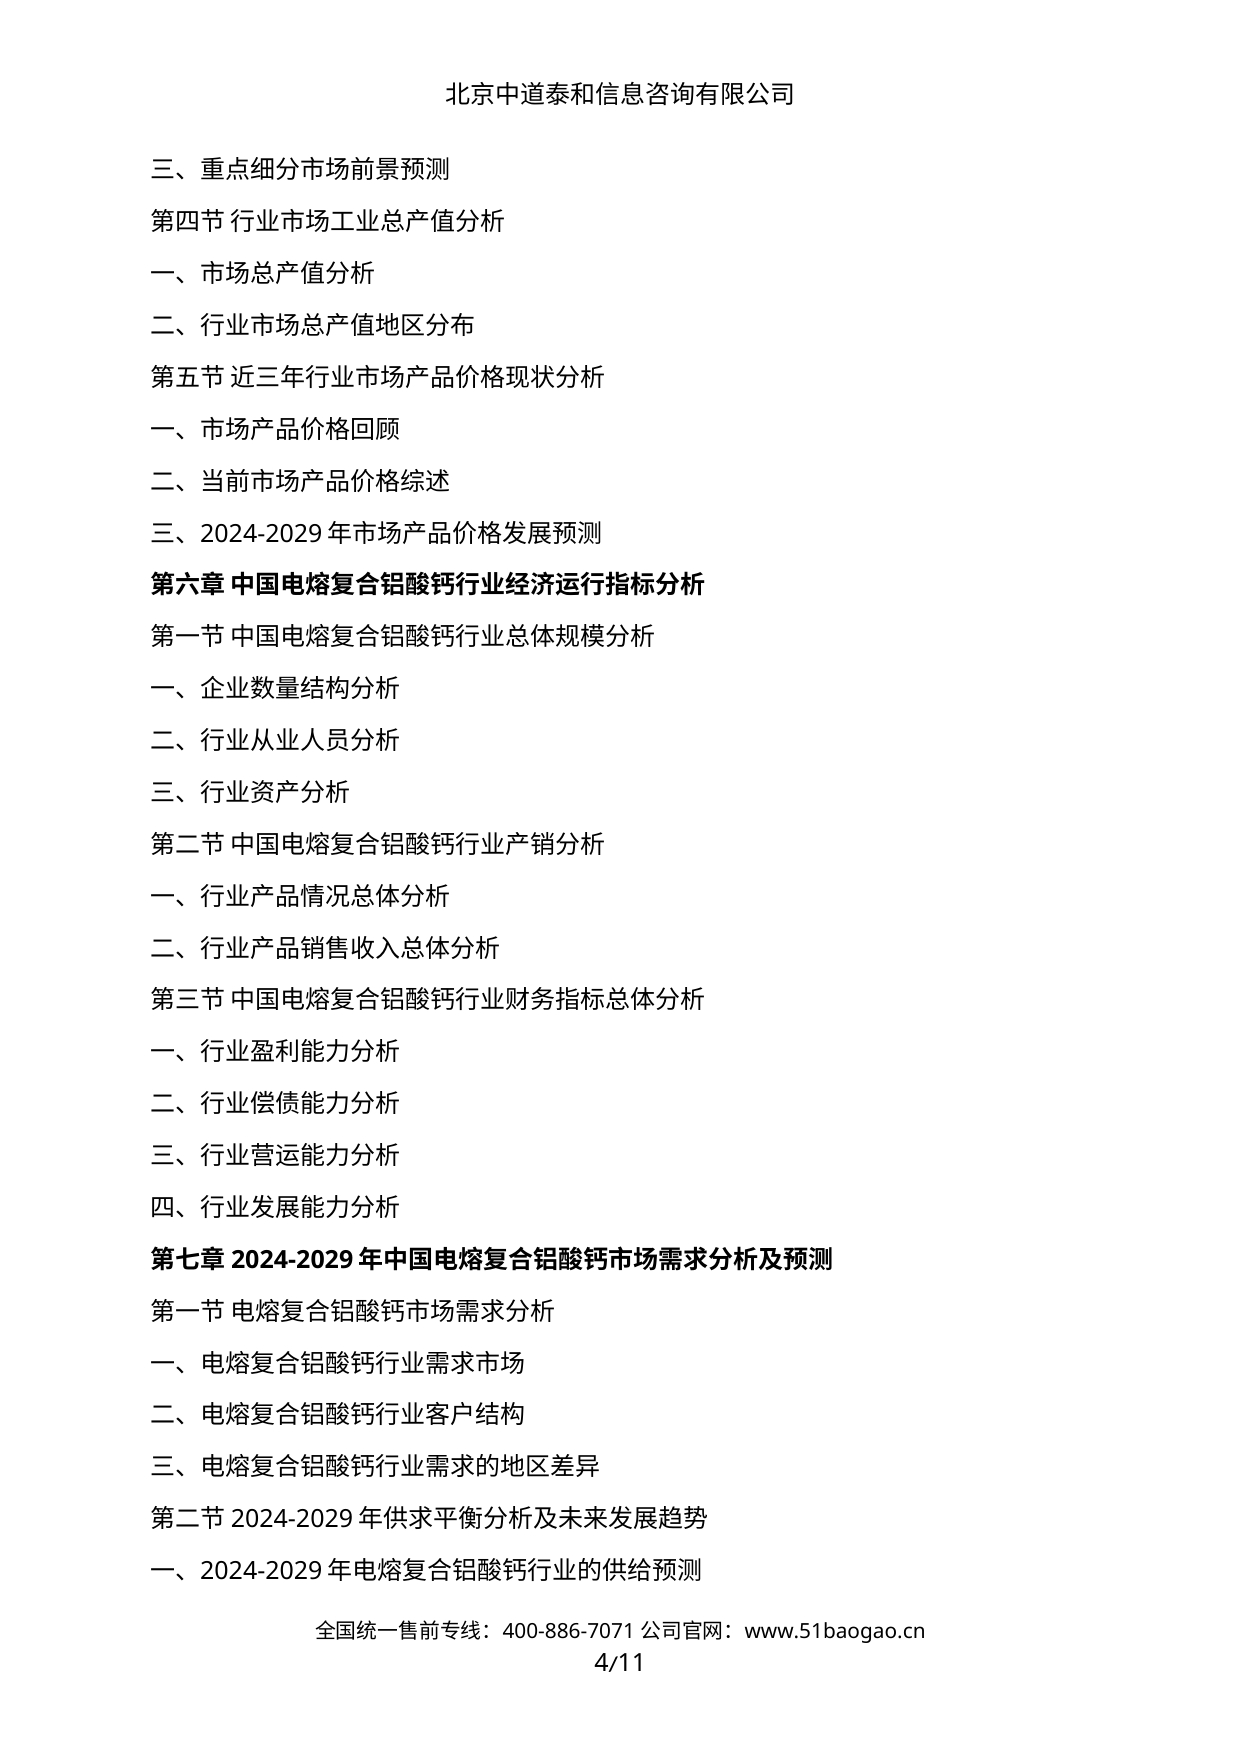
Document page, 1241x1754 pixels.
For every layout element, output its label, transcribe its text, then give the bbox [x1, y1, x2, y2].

text 一、行业产品情况总体分析 [150, 876, 1090, 912]
text 二、电熔复合铝酸钙行业客户结构 [150, 1395, 1090, 1431]
text 第三节 中国电熔复合铝酸钙行业财务指标总体分析 [150, 980, 1090, 1016]
text 二、行业偿债能力分析 [150, 1084, 1090, 1120]
text 第二节 中国电熔复合铝酸钙行业产销分析 [150, 824, 1090, 861]
text 三、行业资产分析 [150, 772, 1090, 809]
text 一、市场产品价格回顾 [150, 409, 1090, 446]
text 一、电熔复合铝酸钙行业需求市场 [150, 1343, 1090, 1379]
text 第七章 2024-2029年中国电熔复合铝酸钙市场需求分析及预测 [150, 1239, 1090, 1276]
text 四、行业发展能力分析 [150, 1187, 1090, 1224]
text 第六章 中国电熔复合铝酸钙行业经济运行指标分析 [150, 565, 1090, 601]
text 一、企业数量结构分析 [150, 669, 1090, 705]
text 第四节 行业市场工业总产值分析 [150, 202, 1090, 238]
text 三、电熔复合铝酸钙行业需求的地区差异 [150, 1447, 1090, 1483]
text 第一节 中国电熔复合铝酸钙行业总体规模分析 [150, 617, 1090, 653]
text 三、行业营运能力分析 [150, 1136, 1090, 1172]
text 第五节 近三年行业市场产品价格现状分析 [150, 357, 1090, 394]
text 一、市场总产值分析 [150, 254, 1090, 290]
text 二、行业市场总产值地区分布 [150, 306, 1090, 342]
text 二、行业从业人员分析 [150, 721, 1090, 757]
text 一、2024-2029年电熔复合铝酸钙行业的供给预测 [150, 1551, 1090, 1587]
text 第二节 2024-2029年供求平衡分析及未来发展趋势 [150, 1499, 1090, 1535]
text 三、2024-2029年市场产品价格发展预测 [150, 513, 1090, 549]
text 第一节 电熔复合铝酸钙市场需求分析 [150, 1291, 1090, 1327]
text 二、当前市场产品价格综述 [150, 461, 1090, 497]
text 三、重点细分市场前景预测 [150, 150, 1090, 186]
text 二、行业产品销售收入总体分析 [150, 928, 1090, 964]
text 一、行业盈利能力分析 [150, 1032, 1090, 1068]
